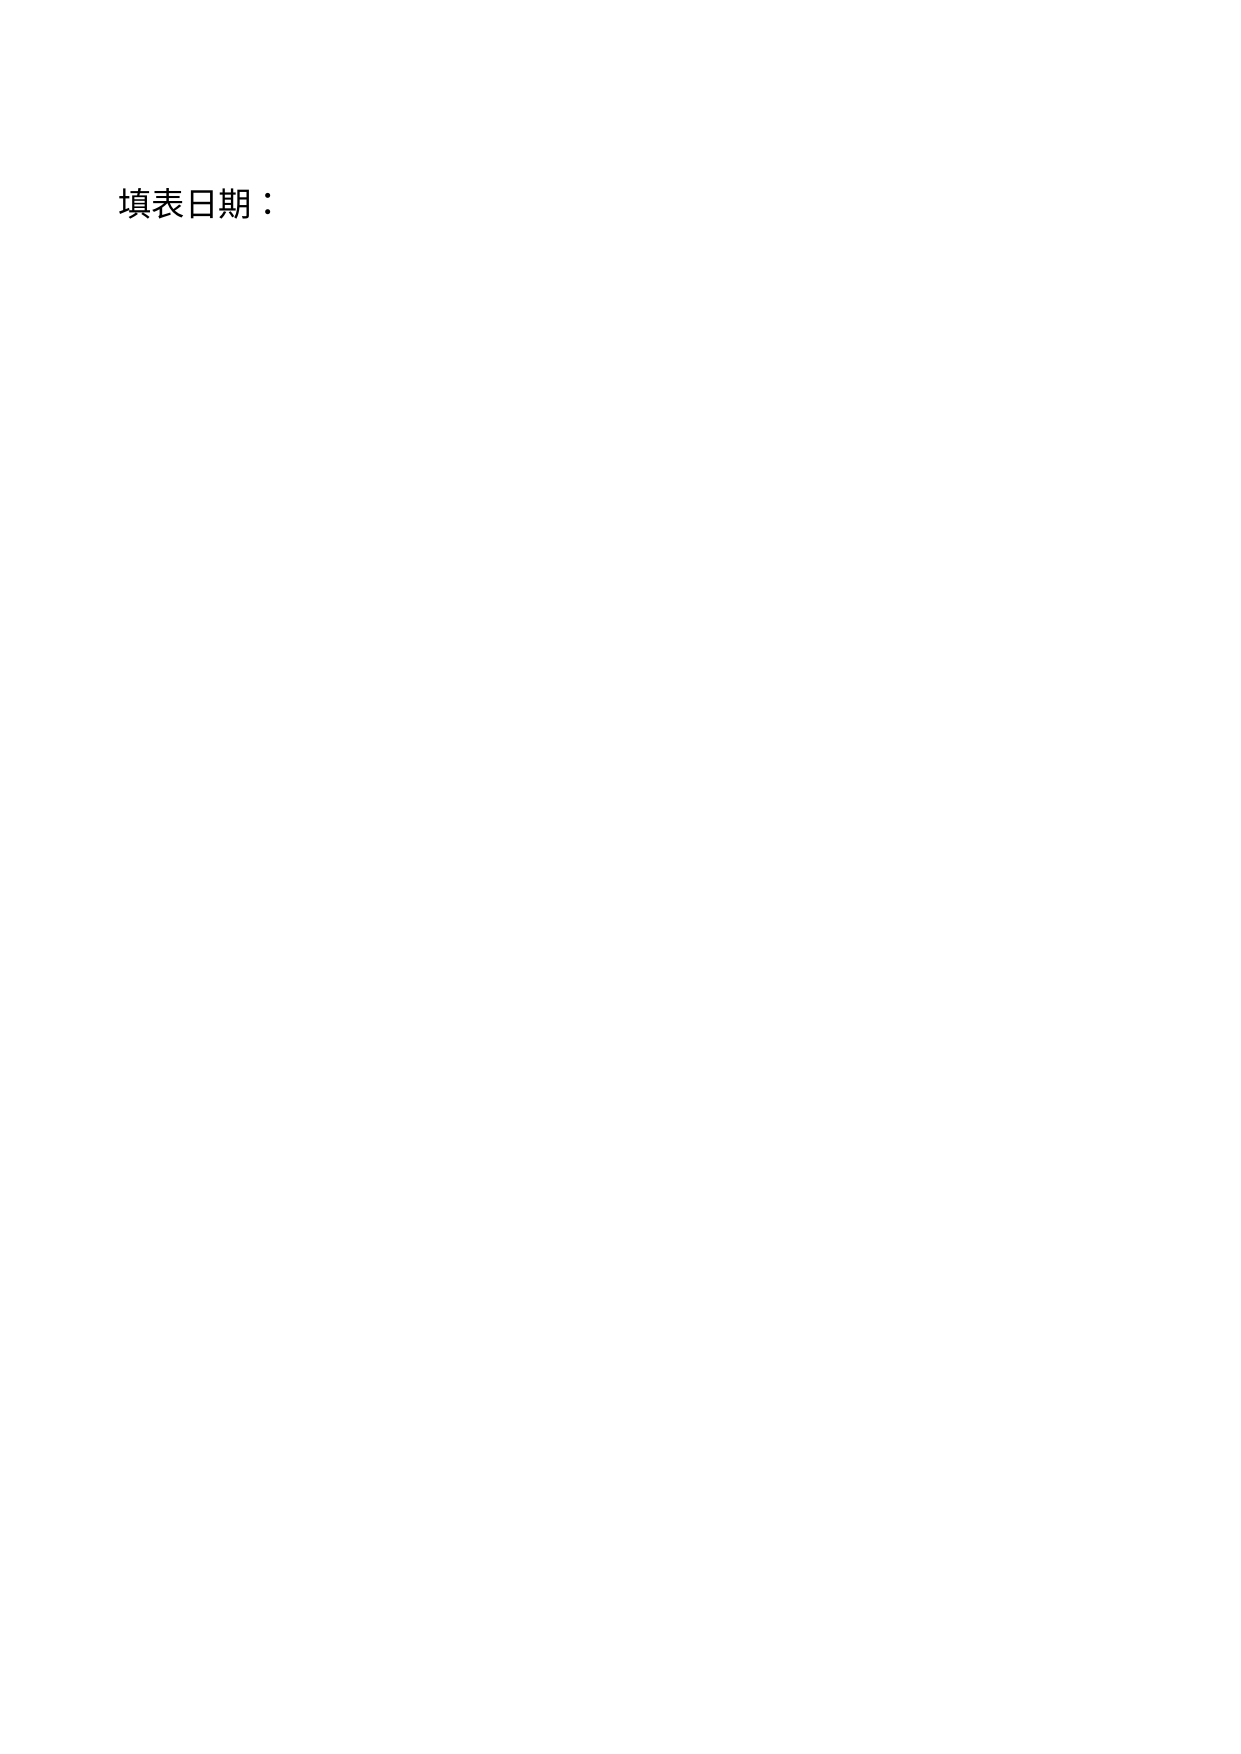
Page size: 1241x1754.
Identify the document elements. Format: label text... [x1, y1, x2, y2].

text 填表日期： [118, 164, 1122, 239]
